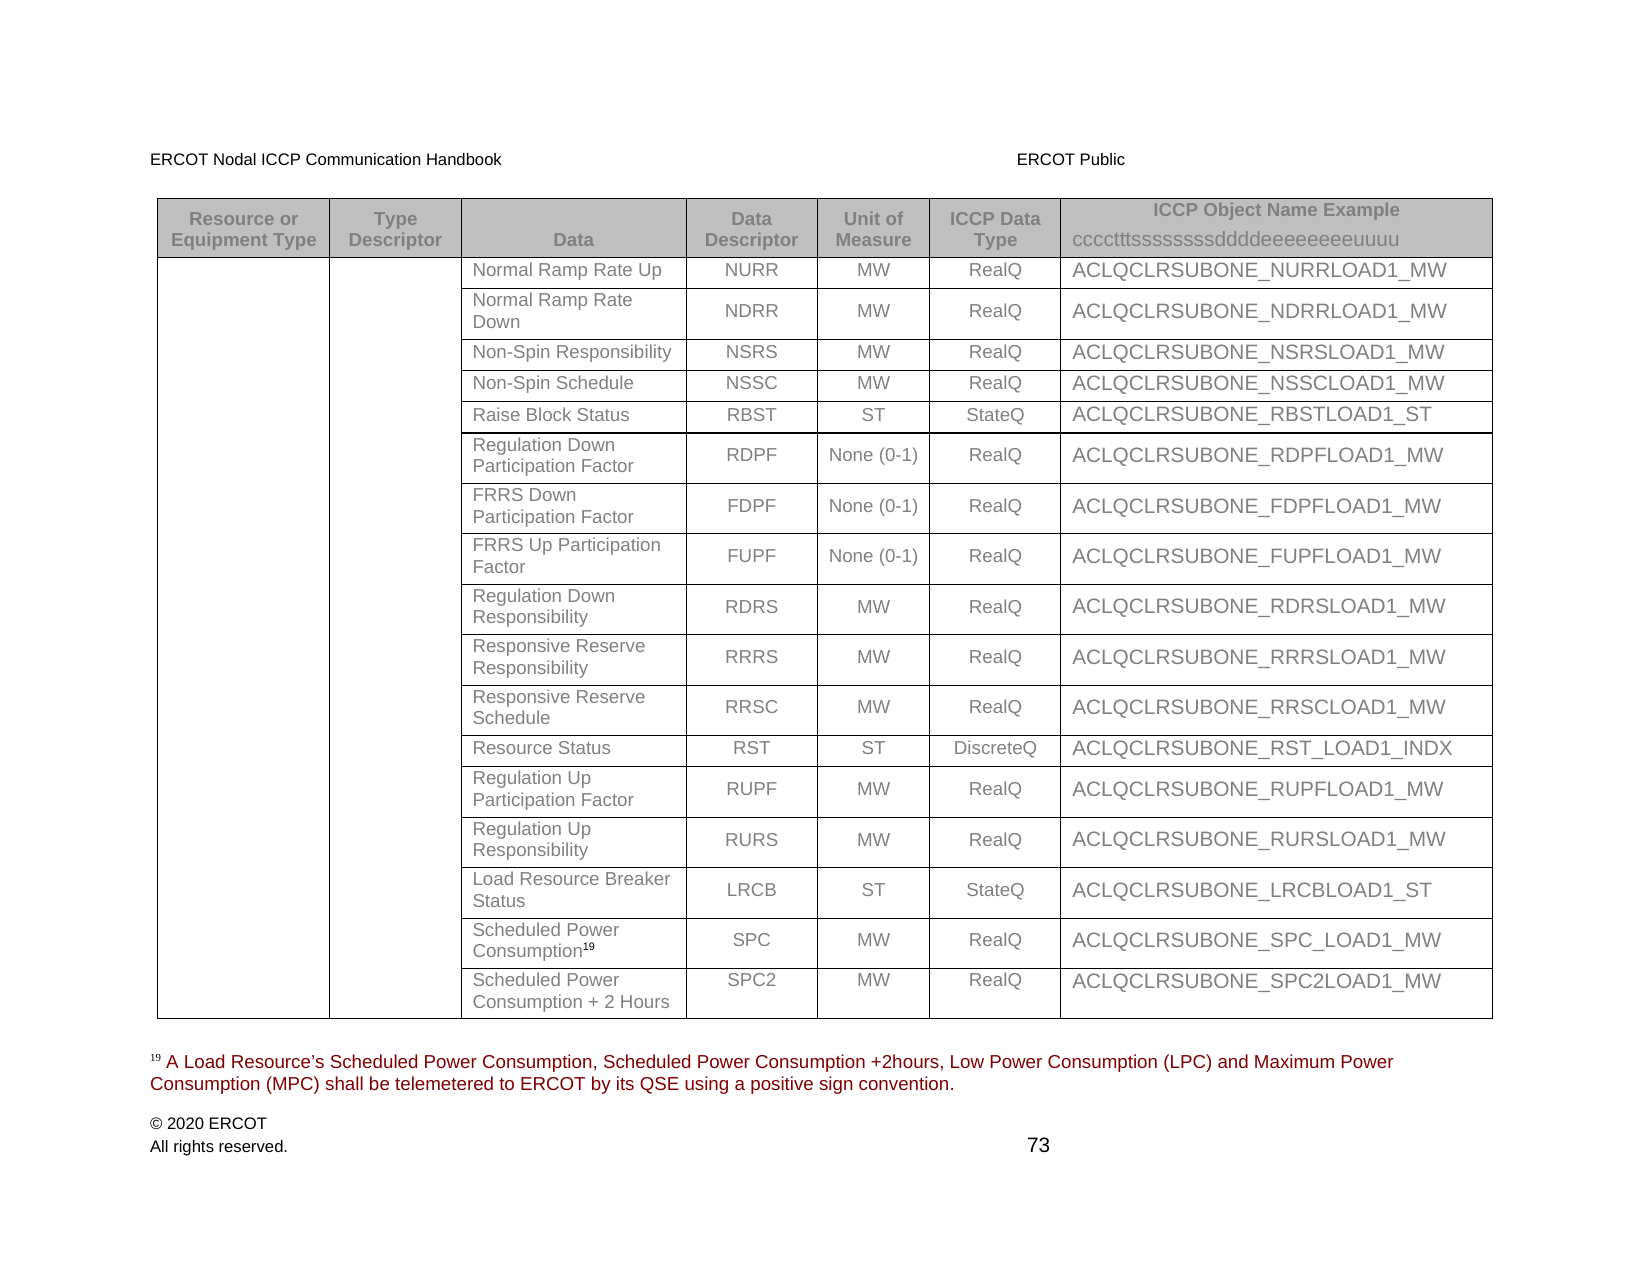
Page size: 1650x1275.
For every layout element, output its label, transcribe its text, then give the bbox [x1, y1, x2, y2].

table_cell ACLQCLRSUBONE_NSRSLOAD1_MW [1061, 340, 1492, 370]
table_cell ACLQCLRSUBONE_NSSCLOAD1_MW [1061, 371, 1492, 401]
table_header Type Descriptor [330, 199, 461, 257]
table_cell RealQ [930, 484, 1060, 533]
table_cell ACLQCLRSUBONE_FDPFLOAD1_MW [1061, 484, 1492, 533]
table_cell Resource Status [462, 736, 686, 766]
table_cell RealQ [930, 767, 1060, 817]
table_cell RRRS [687, 635, 817, 684]
table_cell MW [818, 818, 929, 867]
table_cell RealQ [930, 969, 1060, 1018]
table_cell ACLQCLRSUBONE_RRSCLOAD1_MW [1061, 686, 1492, 735]
table_cell RealQ [930, 434, 1060, 483]
table_cell ACLQCLRSUBONE_RDRSLOAD1_MW [1061, 585, 1492, 634]
table_cell Non-Spin Schedule [462, 371, 686, 401]
table_cell NDRR [687, 289, 817, 339]
table_cell Normal Ramp Rate Down [462, 289, 686, 339]
table_cell Regulation Up Participation Factor [462, 767, 686, 817]
table_cell MW [818, 919, 929, 968]
table_cell ACLQCLRSUBONE_NDRRLOAD1_MW [1061, 289, 1492, 339]
table_cell RealQ [930, 686, 1060, 735]
table_cell Regulation Up Responsibility [462, 818, 686, 867]
table_cell RealQ [930, 340, 1060, 370]
table_cell MW [818, 258, 929, 288]
table_cell FUPF [687, 534, 817, 584]
table_cell None (0-1) [818, 434, 929, 483]
table_cell RealQ [930, 534, 1060, 584]
table_cell MW [818, 635, 929, 684]
table_cell MW [818, 767, 929, 817]
table_cell NSRS [687, 340, 817, 370]
table_cell DiscreteQ [930, 736, 1060, 766]
table_cell MW [818, 371, 929, 401]
table_cell RealQ [930, 635, 1060, 684]
table_cell None (0-1) [818, 484, 929, 533]
table_cell RST [687, 736, 817, 766]
table_cell RealQ [930, 585, 1060, 634]
table_cell Load Resource Breaker Status [462, 868, 686, 917]
table_cell Scheduled Power Consumption + 2 Hours [462, 969, 686, 1018]
table_cell RealQ [930, 371, 1060, 401]
table_cell SPC2 [687, 969, 817, 1018]
table_header Unit of Measure [818, 199, 929, 257]
table_cell Regulation Down Responsibility [462, 585, 686, 634]
table_cell MW [818, 585, 929, 634]
table_cell ACLQCLRSUBONE_RST_LOAD1_INDX [1061, 736, 1492, 766]
table_header Resource or Equipment Type [158, 199, 329, 257]
table_cell RealQ [930, 919, 1060, 968]
table_cell Responsive Reserve Schedule [462, 686, 686, 735]
table_header Data Descriptor [687, 199, 817, 257]
table_cell Non-Spin Responsibility [462, 340, 686, 370]
table_cell Responsive Reserve Responsibility [462, 635, 686, 684]
table_cell SPC [687, 919, 817, 968]
table_cell ACLQCLRSUBONE_SPC2LOAD1_MW [1061, 969, 1492, 1018]
table_cell None (0-1) [818, 534, 929, 584]
table_cell RealQ [930, 818, 1060, 867]
table_cell RealQ [930, 289, 1060, 339]
table_cell MW [818, 686, 929, 735]
table_header ICCP Object Name Example cccctttssssssssddddeeeeeeeeuuuu [1061, 199, 1492, 257]
table_cell NSSC [687, 371, 817, 401]
table_cell ACLQCLRSUBONE_SPC_LOAD1_MW [1061, 919, 1492, 968]
table_cell LRCB [687, 868, 817, 917]
table_cell MW [818, 340, 929, 370]
table_cell ST [818, 402, 929, 432]
table_cell ACLQCLRSUBONE_NURRLOAD1_MW [1061, 258, 1492, 288]
table_header ICCP Data Type [930, 199, 1060, 257]
table_cell ACLQCLRSUBONE_RDPFLOAD1_MW [1061, 434, 1492, 483]
table_cell ACLQCLRSUBONE_RUPFLOAD1_MW [1061, 767, 1492, 817]
table_cell NURR [687, 258, 817, 288]
table_cell Raise Block Status [462, 402, 686, 432]
table_cell RDPF [687, 434, 817, 483]
table_cell ST [818, 868, 929, 917]
table_cell FDPF [687, 484, 817, 533]
table_header Data [462, 199, 686, 257]
table_cell RRSC [687, 686, 817, 735]
table_cell Normal Ramp Rate Up [462, 258, 686, 288]
table_cell RDRS [687, 585, 817, 634]
table_cell Regulation Down Participation Factor [462, 434, 686, 483]
table_cell RBST [687, 402, 817, 432]
table_cell ACLQCLRSUBONE_RBSTLOAD1_ST [1061, 402, 1492, 432]
table_cell MW [818, 289, 929, 339]
table_cell RURS [687, 818, 817, 867]
table_cell ACLQCLRSUBONE_FUPFLOAD1_MW [1061, 534, 1492, 584]
table_cell StateQ [930, 868, 1060, 917]
table_cell MW [818, 969, 929, 1018]
table_cell ACLQCLRSUBONE_LRCBLOAD1_ST [1061, 868, 1492, 917]
table_cell Scheduled Power Consumption [462, 919, 686, 968]
table_cell ACLQCLRSUBONE_RURSLOAD1_MW [1061, 818, 1492, 867]
table_cell RealQ [930, 258, 1060, 288]
table_cell ACLQCLRSUBONE_RRRSLOAD1_MW [1061, 635, 1492, 684]
table_cell FRRS Down Participation Factor [462, 484, 686, 533]
table_cell ST [818, 736, 929, 766]
table_cell RUPF [687, 767, 817, 817]
table_cell FRRS Up Participation Factor [462, 534, 686, 584]
table_cell StateQ [930, 402, 1060, 432]
